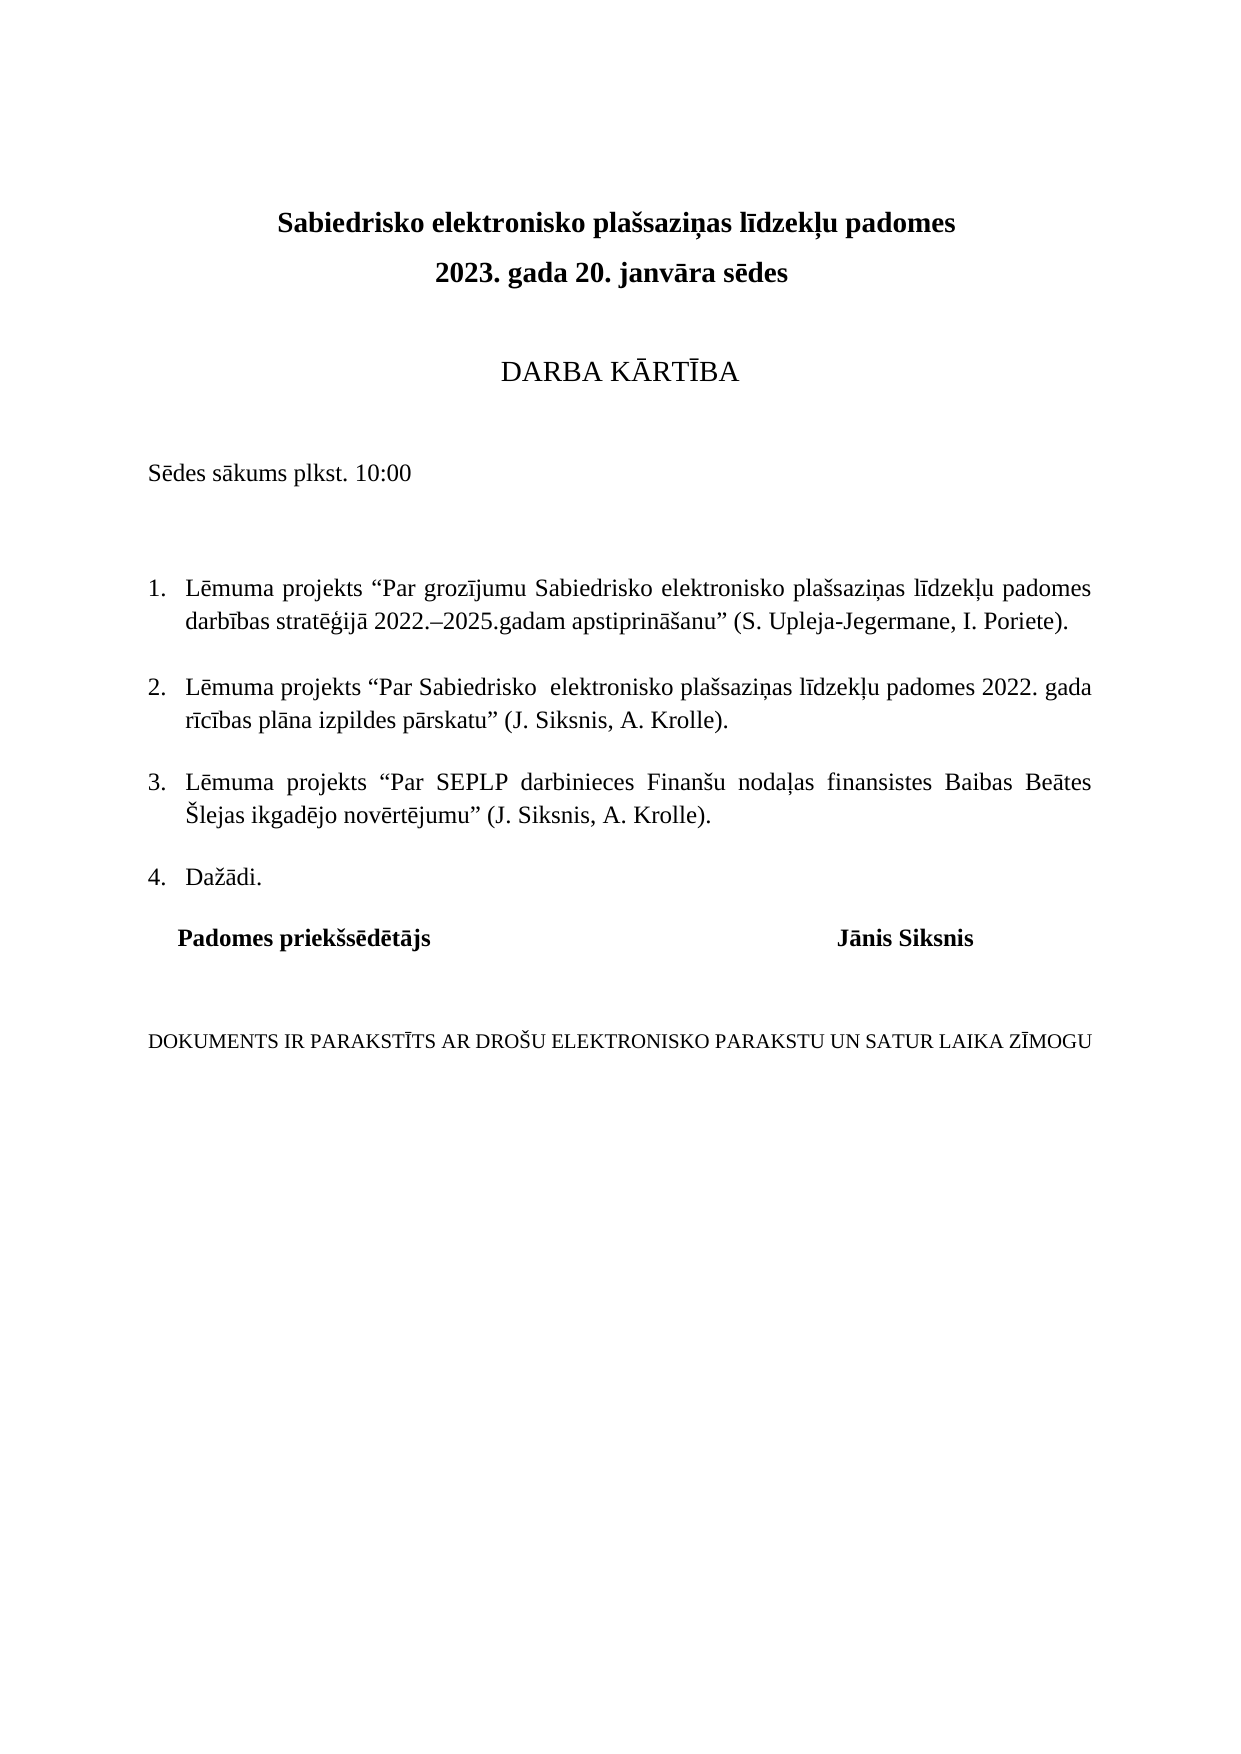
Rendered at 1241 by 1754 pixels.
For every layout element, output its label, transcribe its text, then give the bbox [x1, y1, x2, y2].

subtitle Padomes priekšsēdētājs Jānis Siksnis [177, 923, 1092, 952]
list Lēmuma projekts “Par grozījumu Sabiedrisko elektronisko plašsaziņas līdzekļu padomes darbības stratēģijā 2022.–2025.gadam apstiprināšanu” (S. Upleja-Jegermane, I. Poriete). [148, 573, 1092, 635]
text Sēdes sākums plkst. 10:00 [148, 458, 1092, 487]
text DOKUMENTS IR PARAKSTĪTS AR DROŠU ELEKTRONISKO PARAKSTU UN SATUR LAIKA ZĪMOGU [148, 1029, 1092, 1053]
list Lēmuma projekts “Par SEPLP darbinieces Finanšu nodaļas finansistes Baibas Beātes Šlejas ikgadējo novērtējumu” (J. Siksnis, A. Krolle). [148, 767, 1092, 828]
list Dažādi. [148, 862, 1092, 890]
text Sabiedrisko elektronisko plašsaziņas līdzekļu padomes 2023. gada 20. janvāra sēdes DARBA KĀRTĪBA [148, 205, 1092, 388]
list Lēmuma projekts “Par Sabiedrisko elektronisko plašsaziņas līdzekļu padomes 2022. gada rīcības plāna izpildes pārskatu” (J. Siksnis, A. Krolle). [148, 672, 1092, 734]
